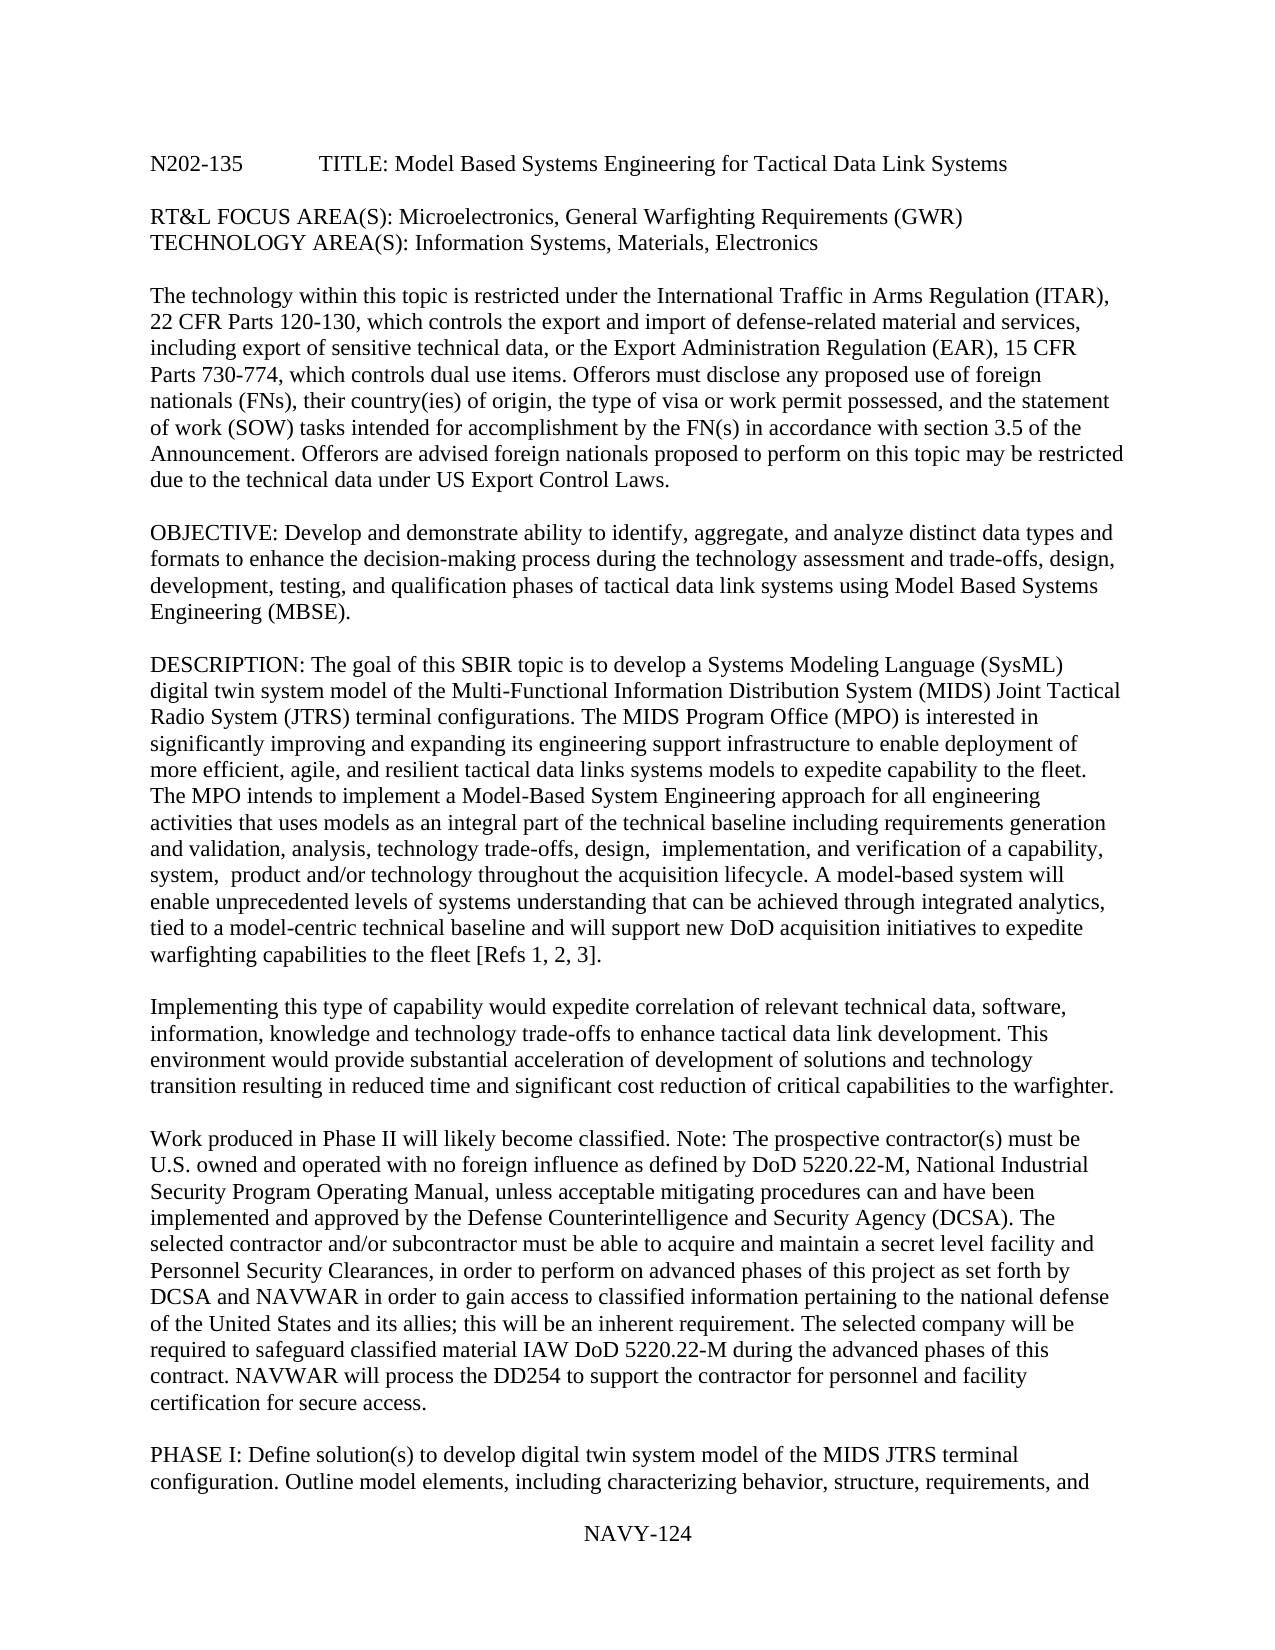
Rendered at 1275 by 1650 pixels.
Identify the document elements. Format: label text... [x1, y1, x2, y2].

text OBJECTIVE: Develop and demonstrate ability to identify, aggregate, and analyze distinct data types and formats to enhance the decision-making process during the technology assessment and trade-offs, design, development, testing, and qualification phases of tactical data link systems using Model Based Systems Engineering (MBSE). [150, 519, 1125, 624]
text The technology within this topic is restricted under the International Traffic in Arms Regulation (ITAR), 22 CFR Parts 120-130, which controls the export and import of defense-related material and services, including export of sensitive technical data, or the Export Administration Regulation (EAR), 15 CFR Parts 730-774, which controls dual use items. Offerors must disclose any proposed use of foreign nationals (FNs), their country(ies) of origin, the type of visa or work permit possessed, and the statement of work (SOW) tasks intended for accomplishment by the FN(s) in accordance with section 3.5 of the Announcement. Offerors are advised foreign nationals proposed to perform on this topic may be restricted due to the technical data under US Export Control Laws. [150, 282, 1125, 493]
text RT&L FOCUS AREA(S): Microelectronics, General Warfighting Requirements (GWR) [150, 203, 1125, 229]
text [150, 1441, 1125, 1494]
text Work produced in Phase II will likely become classified. Note: The prospective contractor(s) must be U.S. owned and operated with no foreign influence as defined by DoD 5220.22-M, National Industrial Security Program Operating Manual, unless acceptable mitigating procedures can and have been implemented and approved by the Defense Counterintelligence and Security Agency (DCSA). The selected contractor and/or subcontractor must be able to acquire and maintain a secret level facility and Personnel Security Clearances, in order to perform on advanced phases of this project as set forth by DCSA and NAVWAR in order to gain access to classified information pertaining to the national defense of the United States and its allies; this will be an inherent requirement. The selected company will be required to safeguard classified material IAW DoD 5220.22-M during the advanced phases of this contract. NAVWAR will process the DD254 to support the contractor for personnel and facility certification for secure access. [150, 1125, 1125, 1415]
text N202-135 TITLE: Model Based Systems Engineering for Tactical Data Link Systems [150, 150, 1125, 176]
text TECHNOLOGY AREA(S): Information Systems, Materials, Electronics [150, 229, 1125, 255]
text DESCRIPTION: The goal of this SBIR topic is to develop a Systems Modeling Language (SysML) digital twin system model of the Multi-Functional Information Distribution System (MIDS) Joint Tactical Radio System (JTRS) terminal configurations. The MIDS Program Office (MPO) is interested in significantly improving and expanding its engineering support infrastructure to enable deployment of more efficient, agile, and resilient tactical data links systems models to expedite capability to the fleet. The MPO intends to implement a Model-Based System Engineering approach for all engineering activities that uses models as an integral part of the technical baseline including requirements generation and validation, analysis, technology trade-offs, design, implementation, and verification of a capability, system, product and/or technology throughout the acquisition lifecycle. A model-based system will enable unprecedented levels of systems understanding that can be achieved through integrated analytics, tied to a model-centric technical baseline and will support new DoD acquisition initiatives to expedite warfighting capabilities to the fleet [Refs 1, 2, 3]. [150, 651, 1125, 967]
text Implementing this type of capability would expedite correlation of relevant technical data, software, information, knowledge and technology trade-offs to enhance tactical data link development. This environment would provide substantial acceleration of development of solutions and technology transition resulting in reduced time and significant cost reduction of critical capabilities to the warfighter. [150, 993, 1125, 1099]
